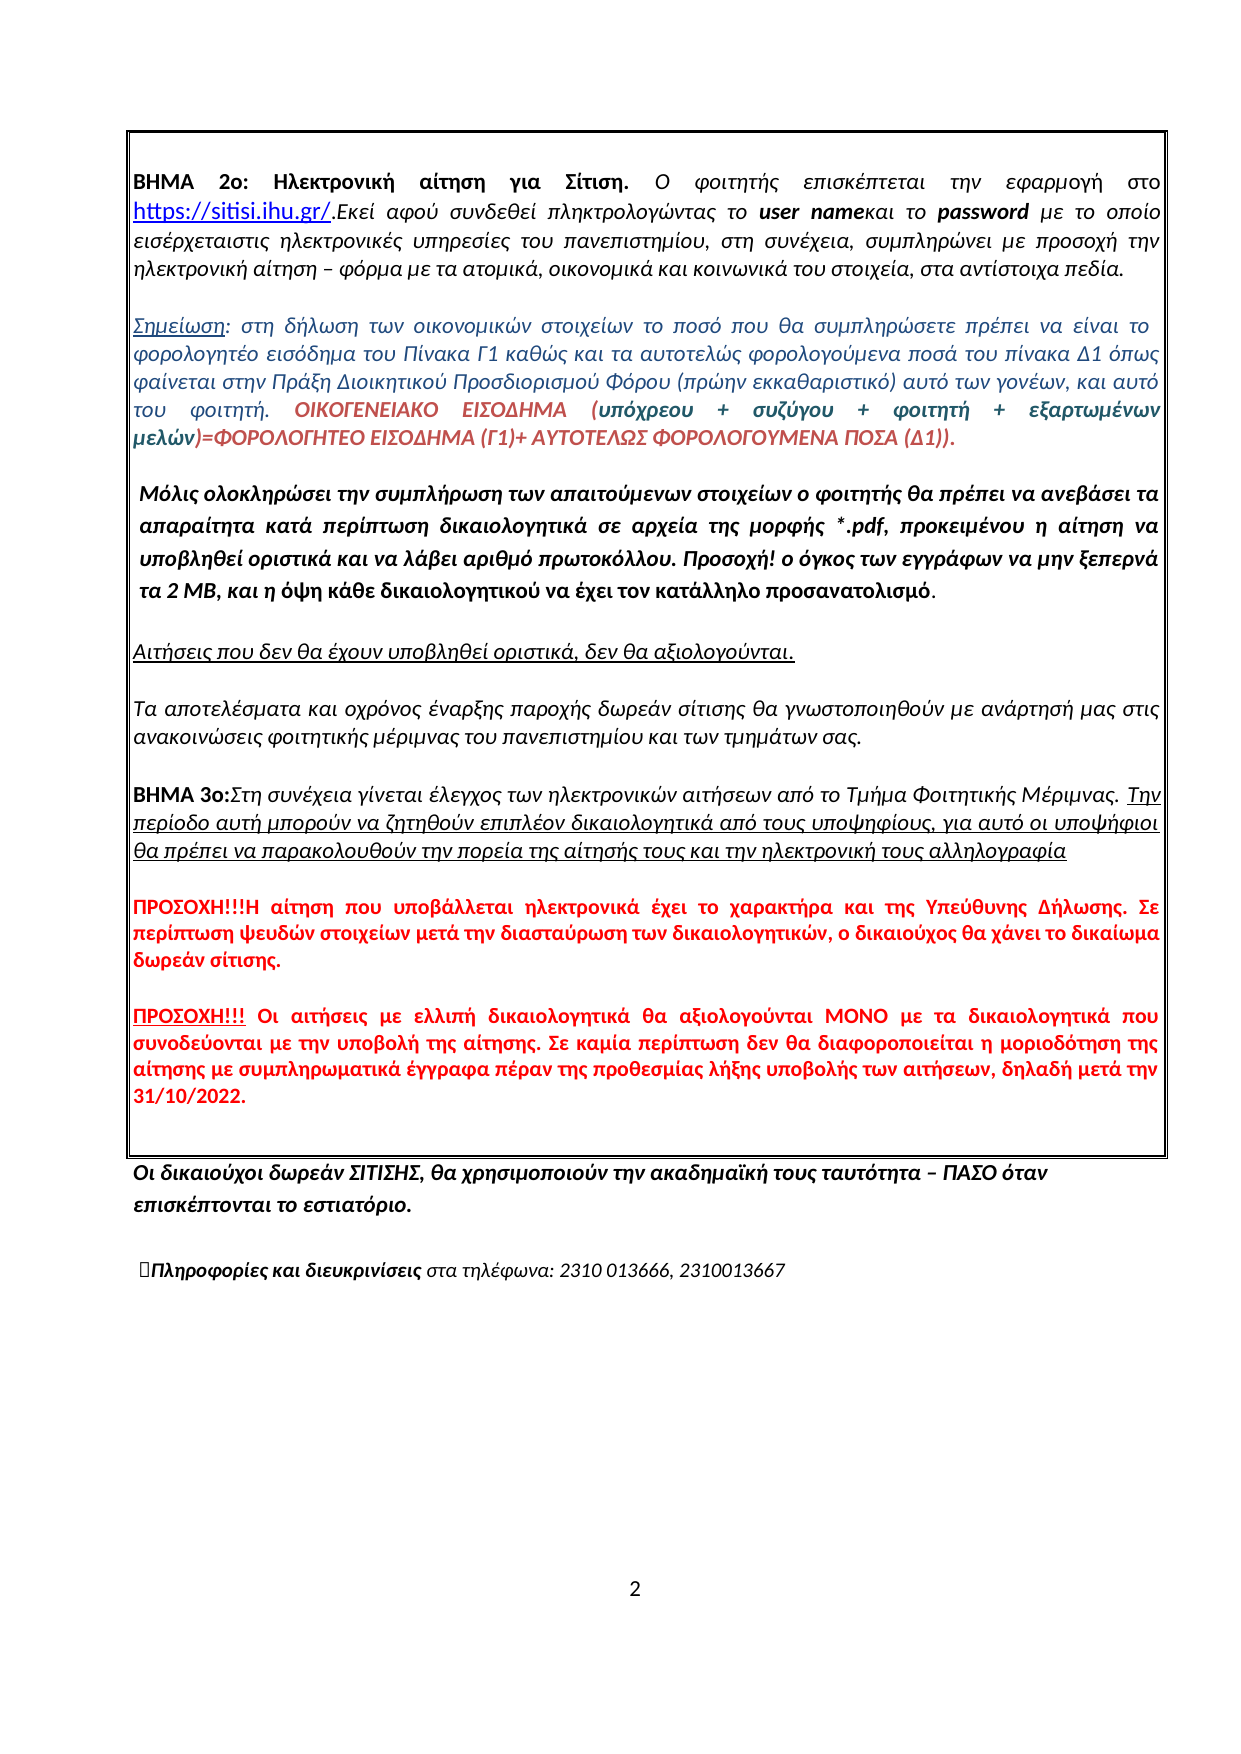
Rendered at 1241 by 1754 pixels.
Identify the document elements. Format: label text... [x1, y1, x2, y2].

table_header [130, 133, 1164, 1155]
text Οι δικαιούχοι δωρεάν ΣΙΤΙΣΗΣ, θα χρησιμοποιούν την ακαδημαϊκή τους ταυτότητα – ΠΑΣΟ όταν επισκέπτονται το εστιατόριο. Πληροφορίες και διευκρινίσεις στα τηλέφωνα: 2310 013666, 2310013667 [133, 1159, 1137, 1283]
